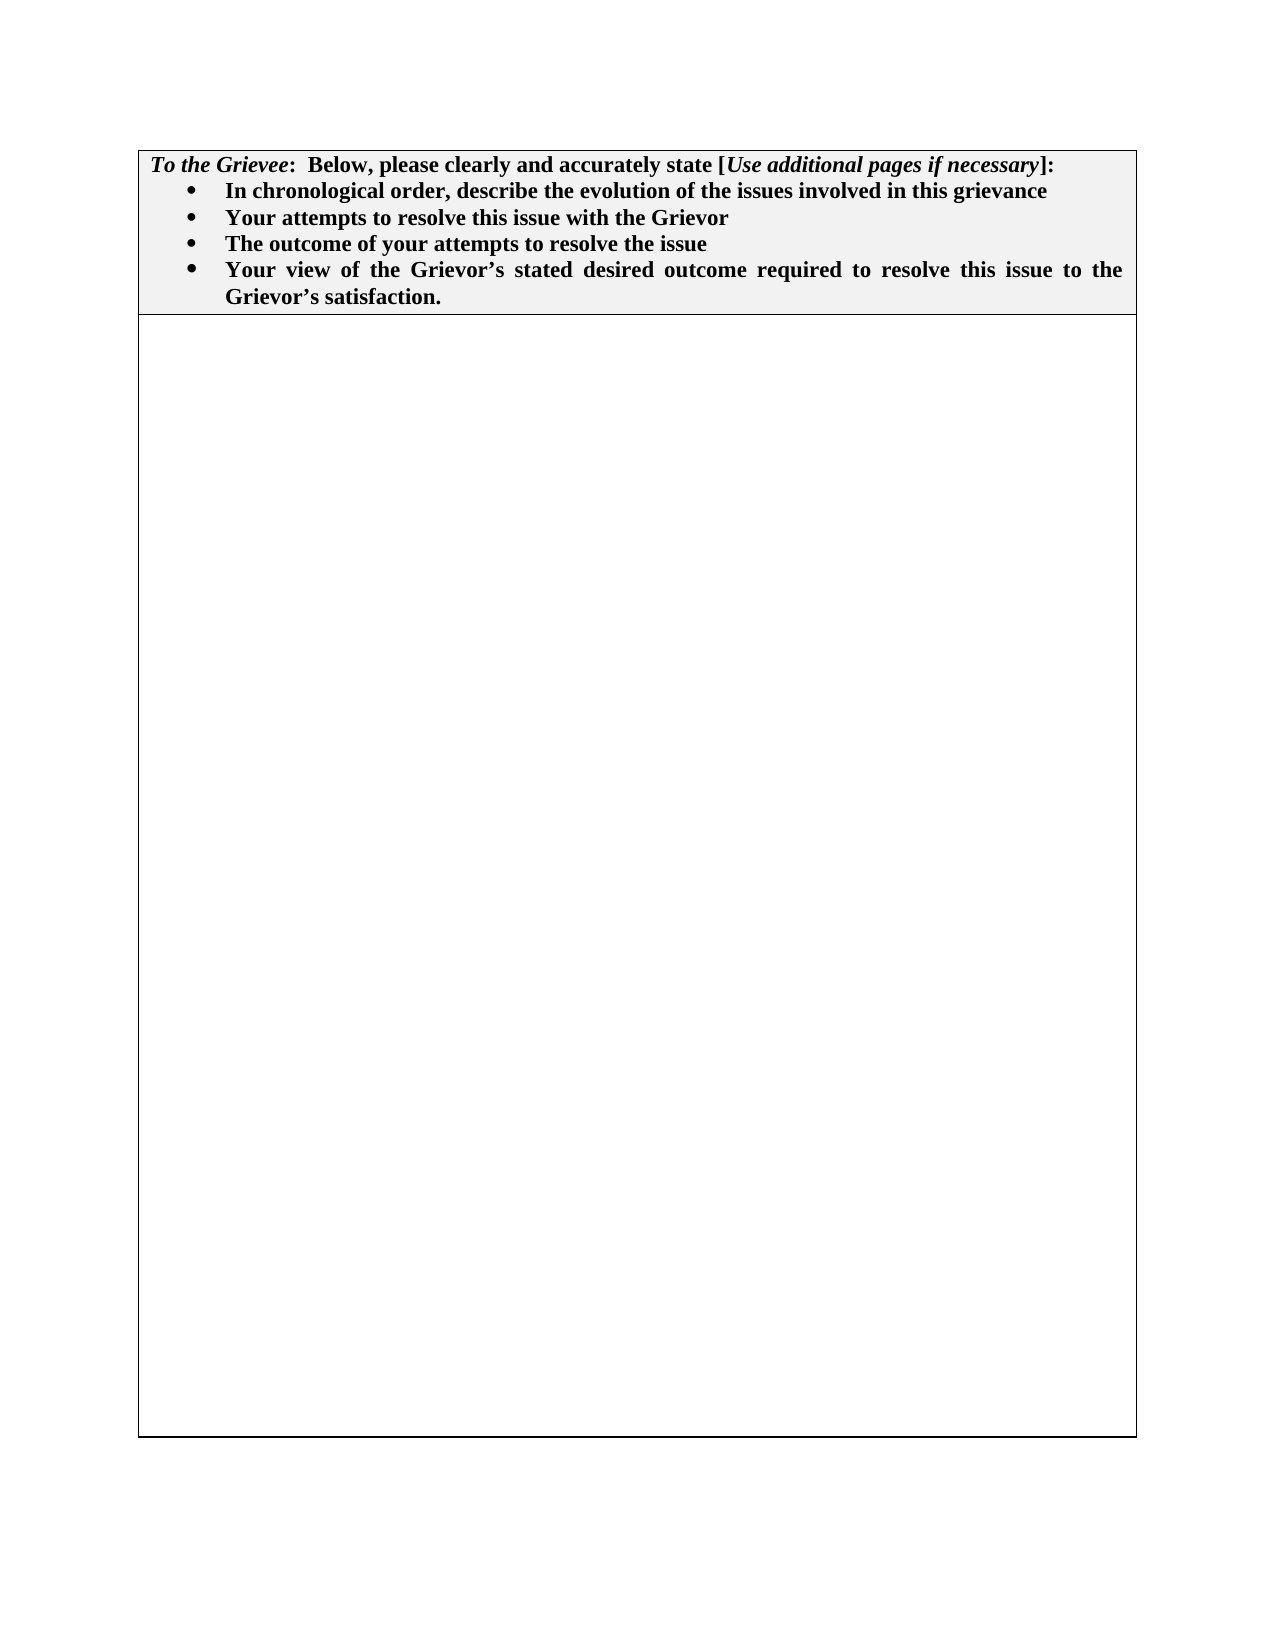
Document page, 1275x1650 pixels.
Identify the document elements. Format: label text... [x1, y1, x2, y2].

table_cell [139, 315, 1136, 1436]
table_header To the Grievee: Below, please clearly and accurately state [Use additional pages if necessary]: In chronological order, describe the evolution of the issues involved in this grievance Your attempts to resolve this issue with the Grievor The outcome of your attempts to resolve the issue Your view of the Grievor’s stated desired outcome required to resolve this issue to the Grievor’s satisfaction. [139, 151, 1136, 314]
